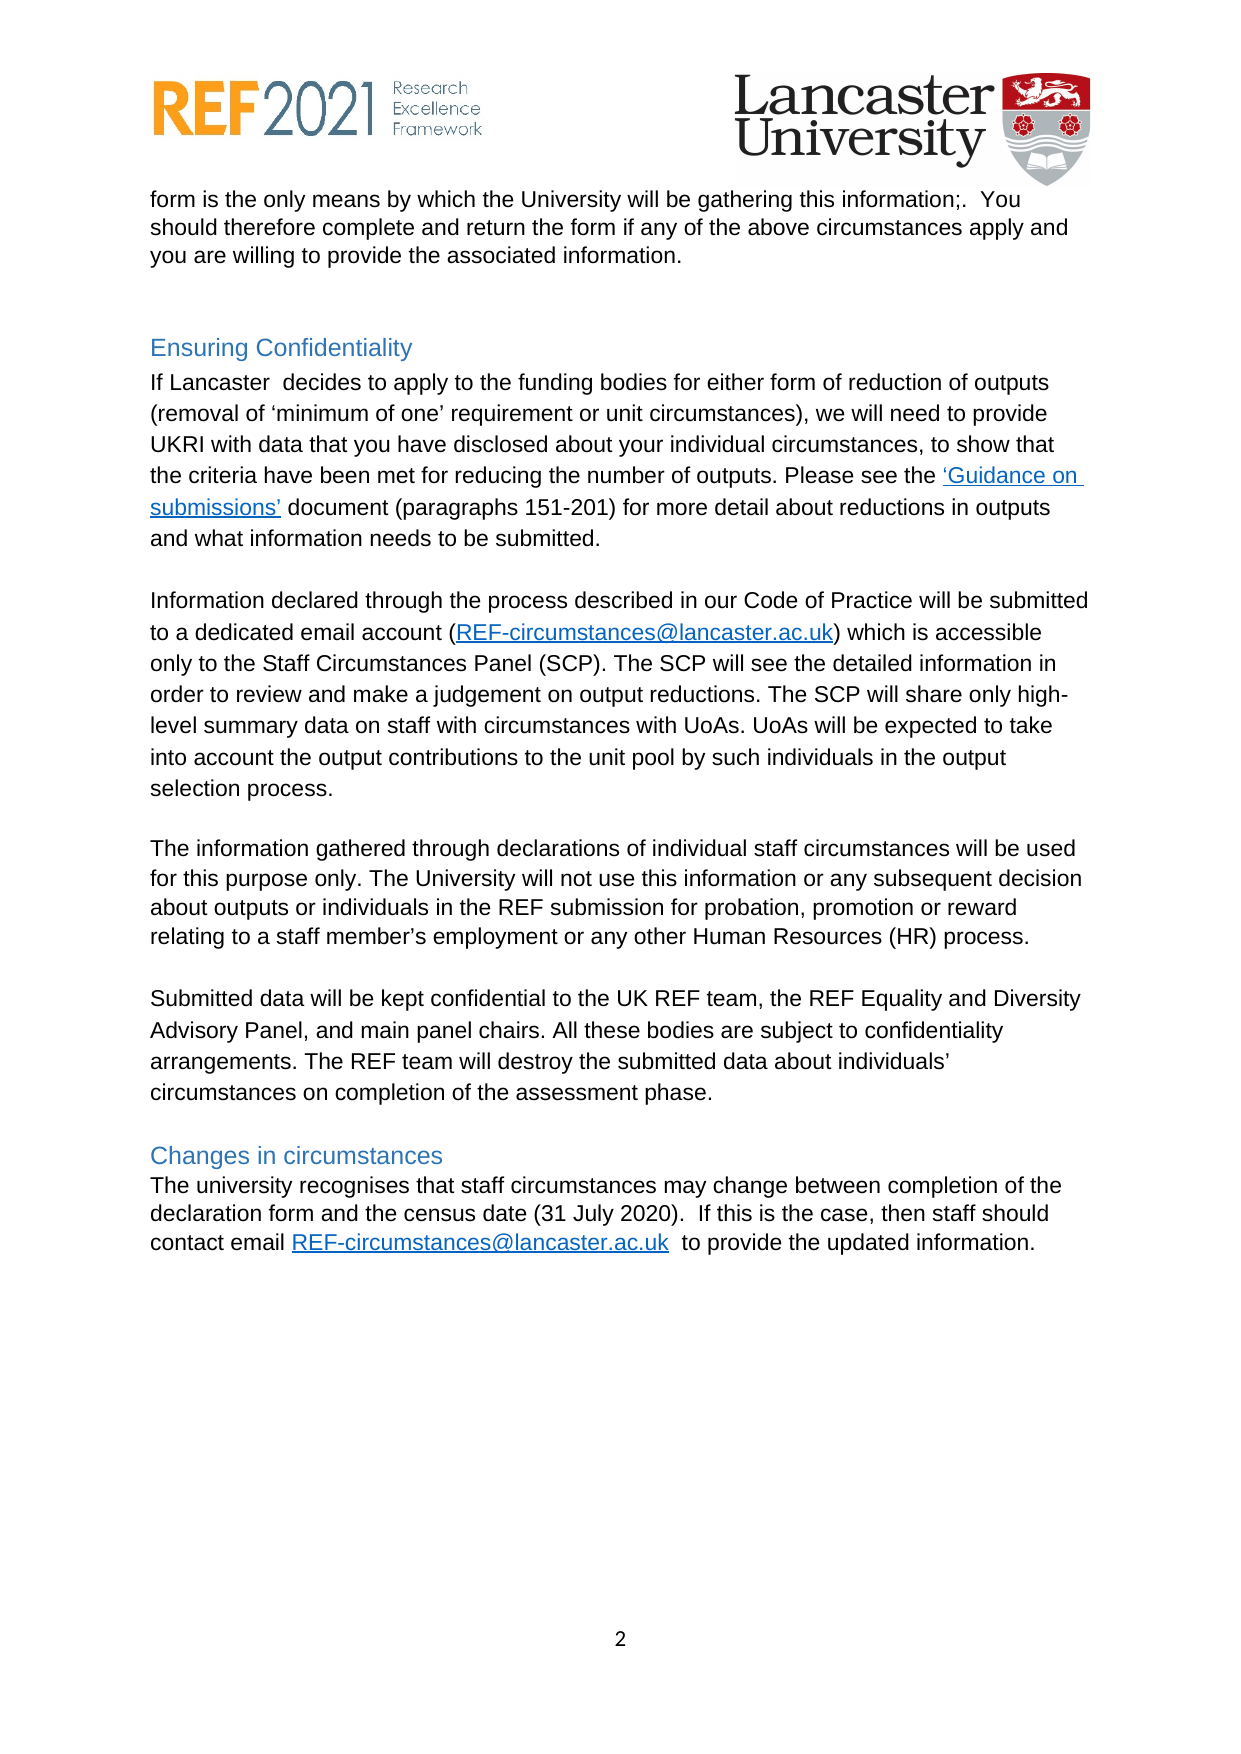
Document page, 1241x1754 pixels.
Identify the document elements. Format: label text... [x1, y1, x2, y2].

picture [150, 73, 490, 144]
text If Lancaster decides to apply to the funding bodies for either form of reduction of outputs (removal of ‘minimum of one’ requirement or unit circumstances), we will need to provide UKRI with data that you have disclosed about your individual circumstances, to show that the criteria have been met for reducing the number of outputs. Please see the ‘Guidance on submissions’ document (paragraphs 151-201) for more detail about reductions in outputs and what information needs to be submitted. [150, 364, 1090, 551]
text Information declared through the process described in our Code of Practice will be submitted to a dedicated email account (REF-circumstances@lancaster.ac.uk) which is accessible only to the Staff Circumstances Panel (SCP). The SCP will see the detailed information in order to review and make a judgement on output reductions. The SCP will share only high-level summary data on staff with circumstances with UoAs. UoAs will be expected to take into account the output contributions to the unit pool by such individuals in the output selection process. [150, 582, 1090, 801]
picture [734, 73, 1091, 186]
text The information gathered through declarations of individual staff circumstances will be used for this purpose only. The University will not use this information or any subsequent decision about outputs or individuals in the REF submission for probation, promotion or reward relating to a staff member’s employment or any other Human Resources (HR) process. [150, 832, 1090, 949]
subtitle Changes in circumstances [150, 1141, 1090, 1169]
text The university recognises that staff circumstances may change between completion of the declaration form and the census date (31 July 2020). If this is the case, then staff should contact email REF-circumstances@lancaster.ac.uk to provide the updated information. [150, 1172, 1090, 1255]
text Submitted data will be kept confidential to the UK REF team, the REF Equality and Diversity Advisory Panel, and main panel chairs. All these bodies are subject to confidentiality arrangements. The REF team will destroy the submitted data about individuals’ circumstances on completion of the assessment phase. [150, 980, 1090, 1105]
subtitle Ensuring Confidentiality [150, 333, 1090, 361]
